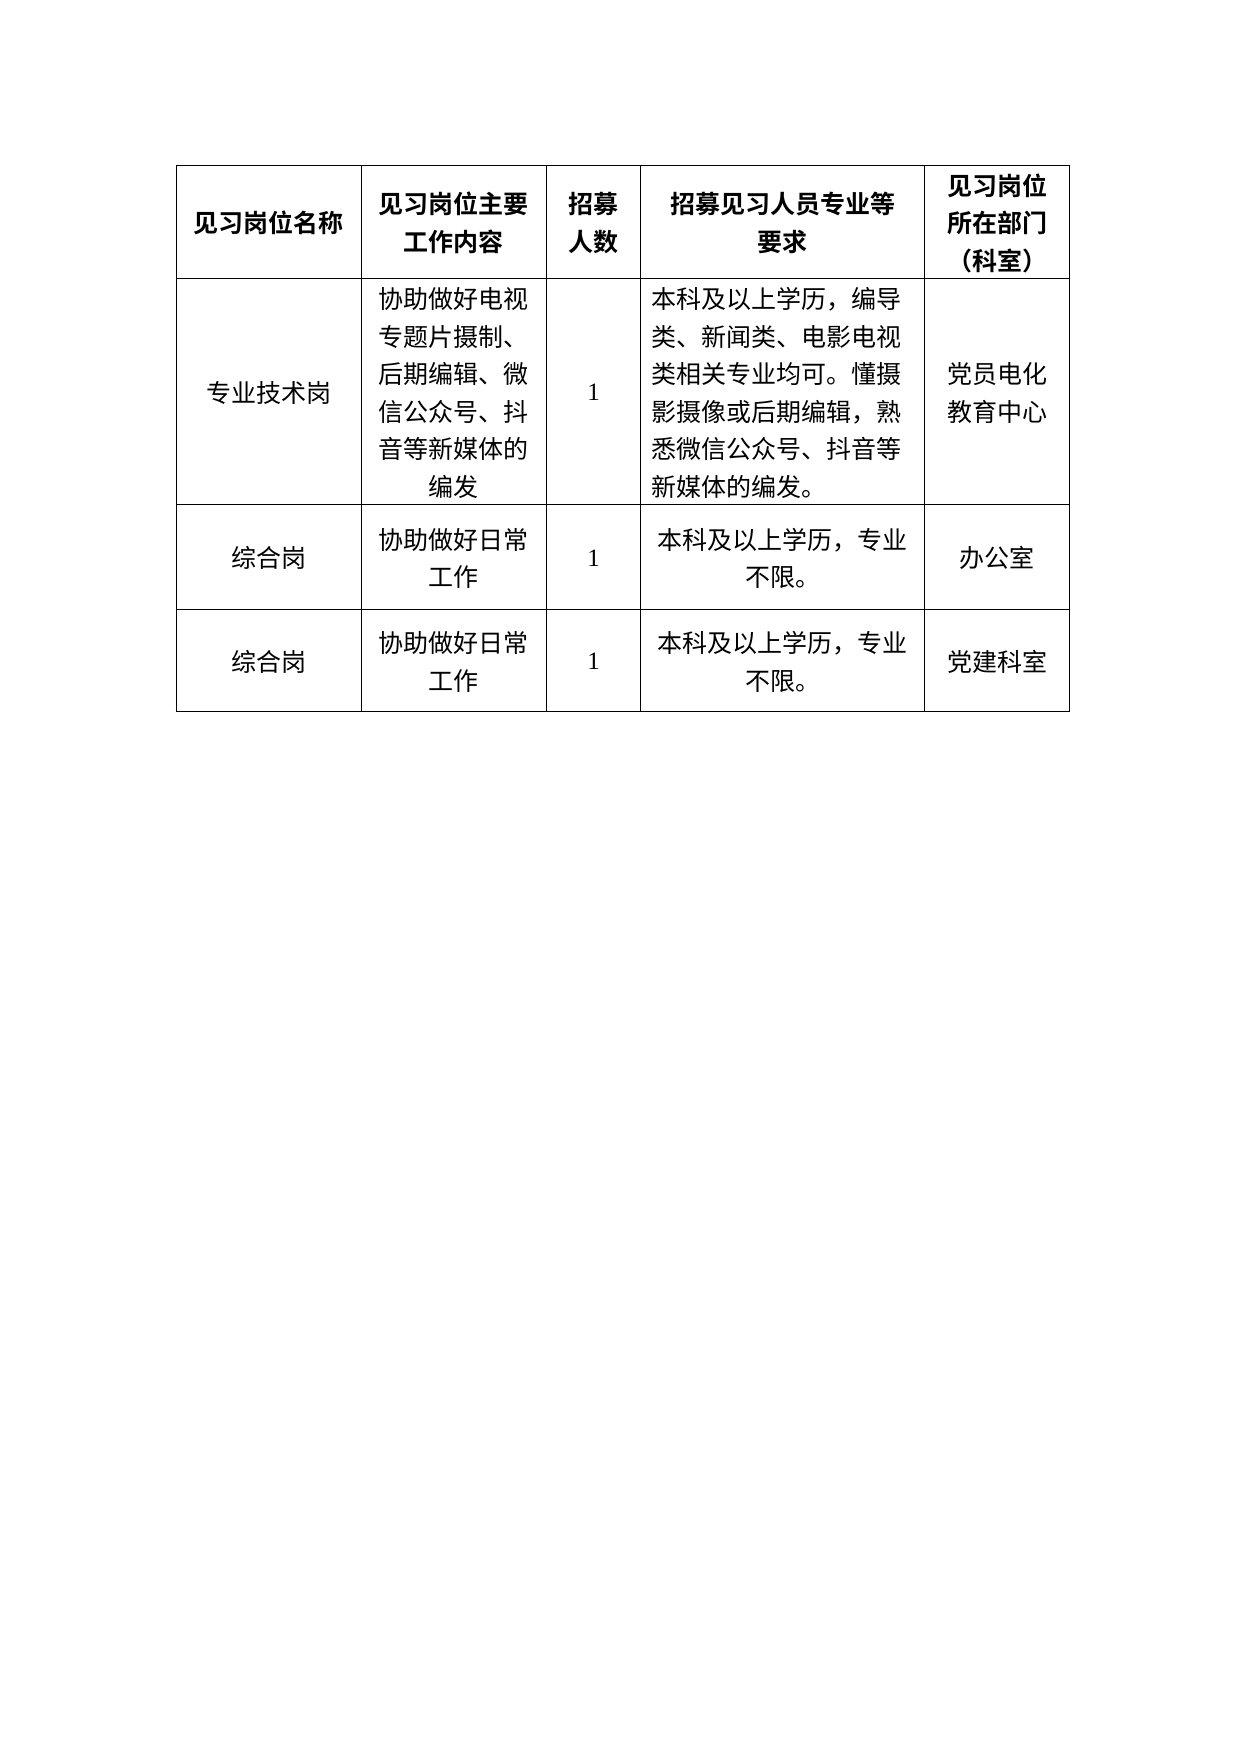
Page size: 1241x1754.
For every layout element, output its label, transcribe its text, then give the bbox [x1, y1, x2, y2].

table_cell 协助做好日常工作 [362, 610, 546, 711]
table_header 招募见习人员专业等 要求 [641, 166, 924, 278]
table_cell 1 [547, 279, 640, 504]
table_cell 办公室 [925, 505, 1069, 609]
table_cell 协助做好电视专题片摄制、后期编辑、微信公众号、抖音等新媒体的编发 [362, 279, 546, 504]
table_header 见习岗位所在部门（科室） [925, 166, 1069, 278]
table_cell 本科及以上学历，专业不限。 [641, 505, 924, 609]
table_cell 1 [547, 505, 640, 609]
table_header 见习岗位主要工作内容 [362, 166, 546, 278]
table_cell 专业技术岗 [177, 279, 361, 504]
table_cell 综合岗 [177, 505, 361, 609]
table_cell 本科及以上学历，专业不限。 [641, 610, 924, 711]
table_cell 本科及以上学历，编导类、新闻类、电影电视类相关专业均可。懂摄影摄像或后期编辑，熟悉微信公众号、抖音等新媒体的编发。 [641, 279, 924, 504]
table_cell 党员电化教育中心 [925, 279, 1069, 504]
table_cell 1 [547, 610, 640, 711]
table_cell 党建科室 [925, 610, 1069, 711]
table_cell 协助做好日常工作 [362, 505, 546, 609]
table_header 招募人数 [547, 166, 640, 278]
table_cell 综合岗 [177, 610, 361, 711]
table_header 见习岗位名称 [177, 166, 361, 278]
